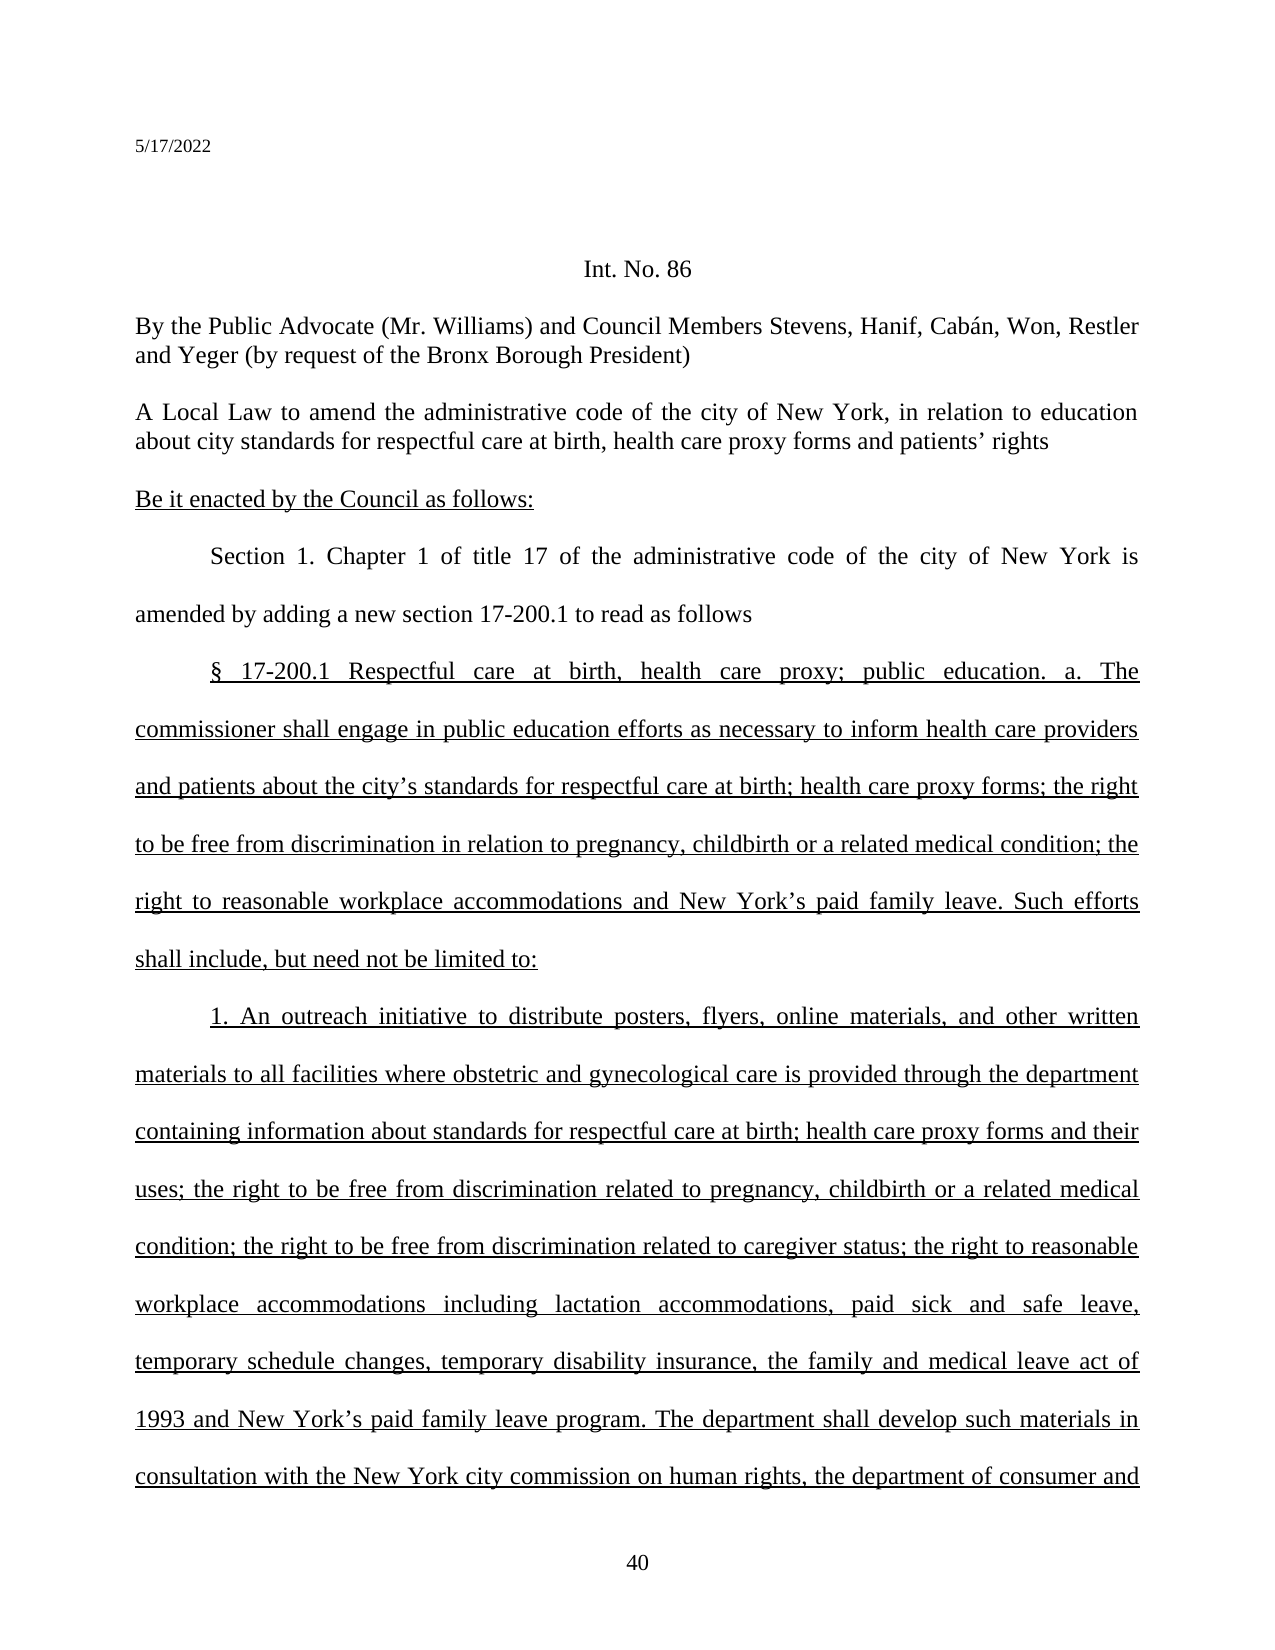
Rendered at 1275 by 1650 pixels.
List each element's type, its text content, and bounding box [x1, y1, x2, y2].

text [135, 1430, 1140, 1486]
text By the Public Advocate (Mr. Williams) and Council Members Stevens, Hanif, Cabán, Won, Restler and Yeger (by request of the Bronx Borough President) [135, 311, 1140, 369]
text Be it enacted by the Council as follows: [135, 484, 1140, 512]
text A Local Law to amend the administrative code of the city of New York, in relation to education about city standards for respectful care at birth, health care proxy forms and patients’ rights [135, 397, 1140, 455]
text § 17-200.1 Respectful care at birth, health care proxy; public education. a. The commissioner shall engage in public education efforts as necessary to inform health care providers and patients about the city’s standards for respectful care at birth; health care proxy forms; the right to be free from discrimination in relation to pregnancy, childbirth or a related medical condition; the right to reasonable workplace accommodations and New York’s paid family leave. Such efforts shall include, but need not be limited to: [135, 656, 1140, 911]
text § 17-200.1 Respectful care at birth, health care proxy; public education. a. The commissioner shall engage in public education efforts as necessary to inform health care providers and patients about the city’s standards for respectful care at birth; health care proxy forms; the right to be free from discrimination in relation to pregnancy, childbirth or a related medical condition; the right to reasonable workplace accommodations and New York’s paid family leave. Such efforts shall include, but need not be limited to: [135, 913, 1140, 972]
text Int. No. 86 [135, 254, 1140, 282]
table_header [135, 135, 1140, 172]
text Section 1. Chapter 1 of title 17 of the administrative code of the city of New York is amended by adding a new section 17-200.1 to read as follows [135, 541, 1140, 627]
